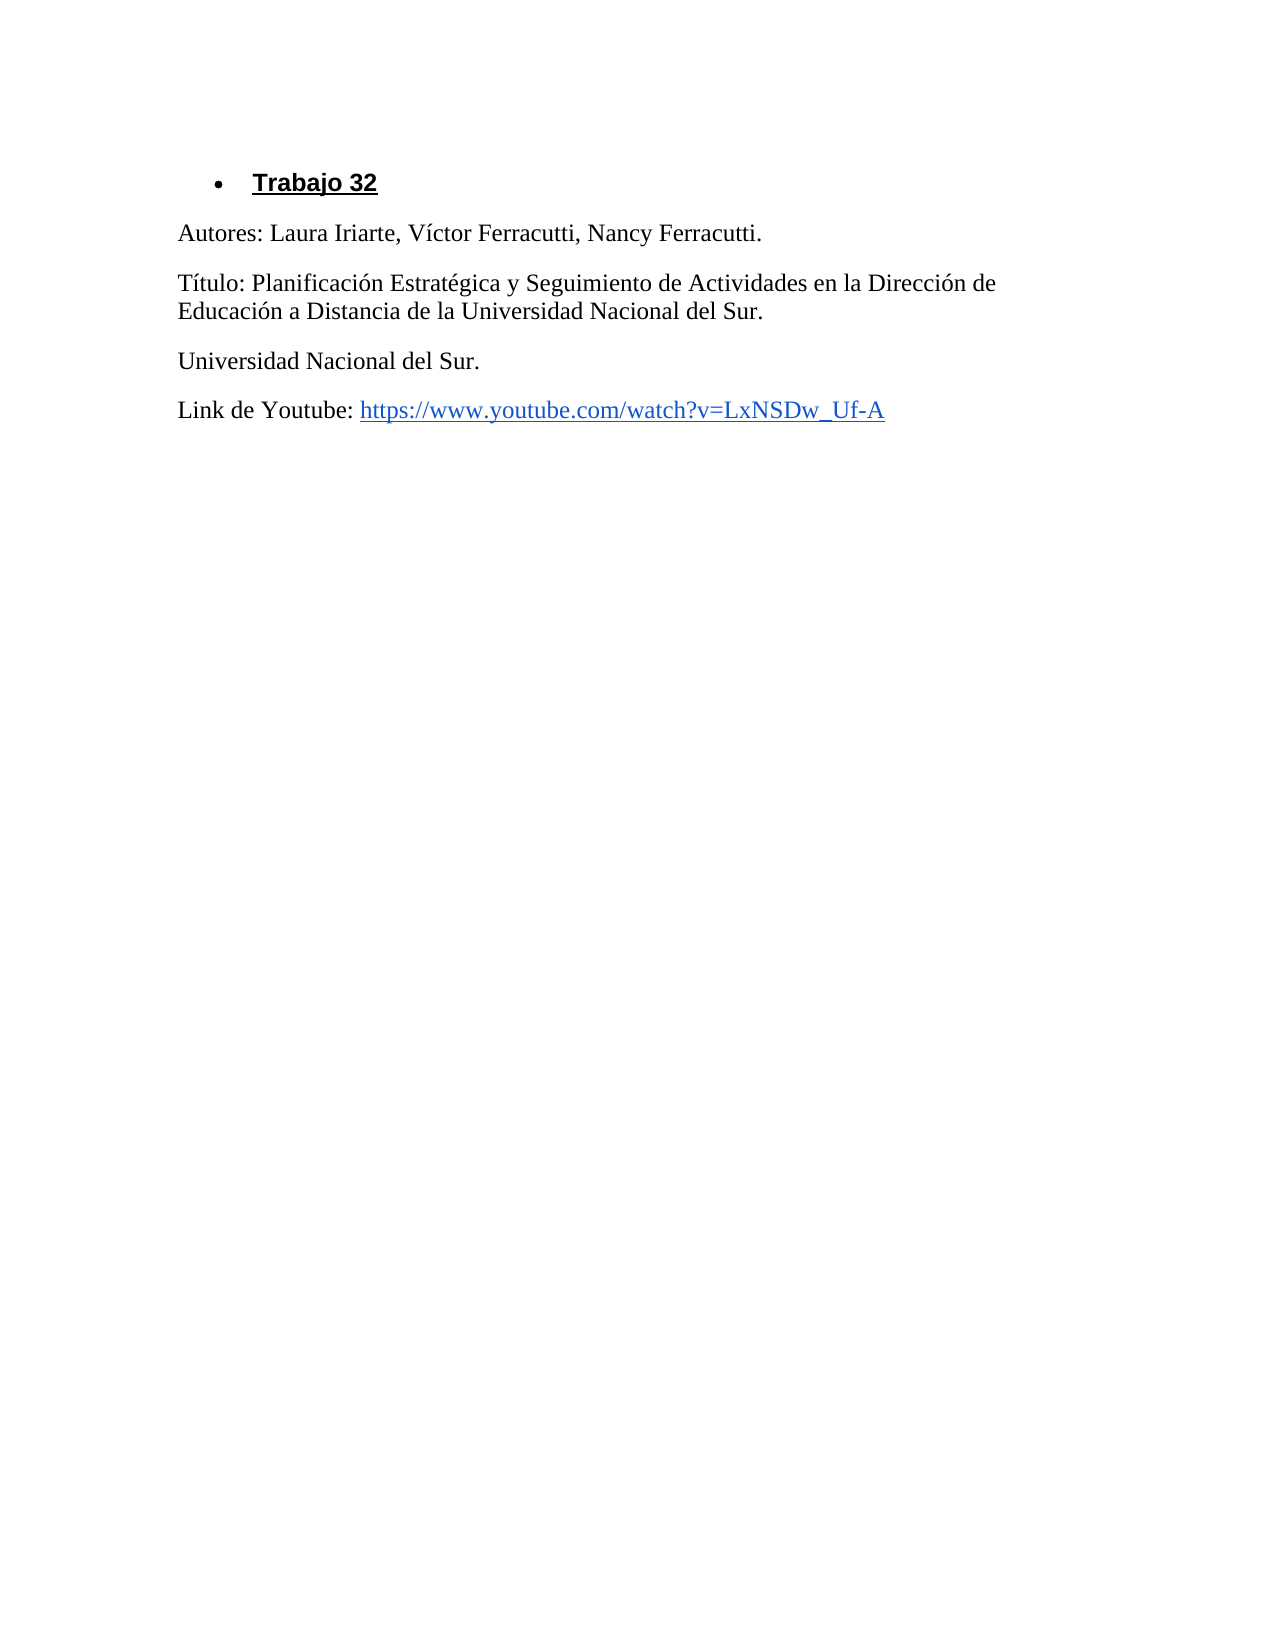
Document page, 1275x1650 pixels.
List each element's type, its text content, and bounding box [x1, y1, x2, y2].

list Trabajo 32 [215, 168, 1098, 197]
text Universidad Nacional del Sur. [177, 346, 1098, 375]
text Título: Planificación Estratégica y Seguimiento de Actividades en la Dirección de Educación a Distancia de la Universidad Nacional del Sur. [177, 268, 1098, 325]
text Link de Youtube: https://www.youtube.com/watch?v=LxNSDw_Uf-A [177, 396, 1098, 424]
text Autores: Laura Iriarte, Víctor Ferracutti, Nancy Ferracutti. [177, 218, 1098, 247]
